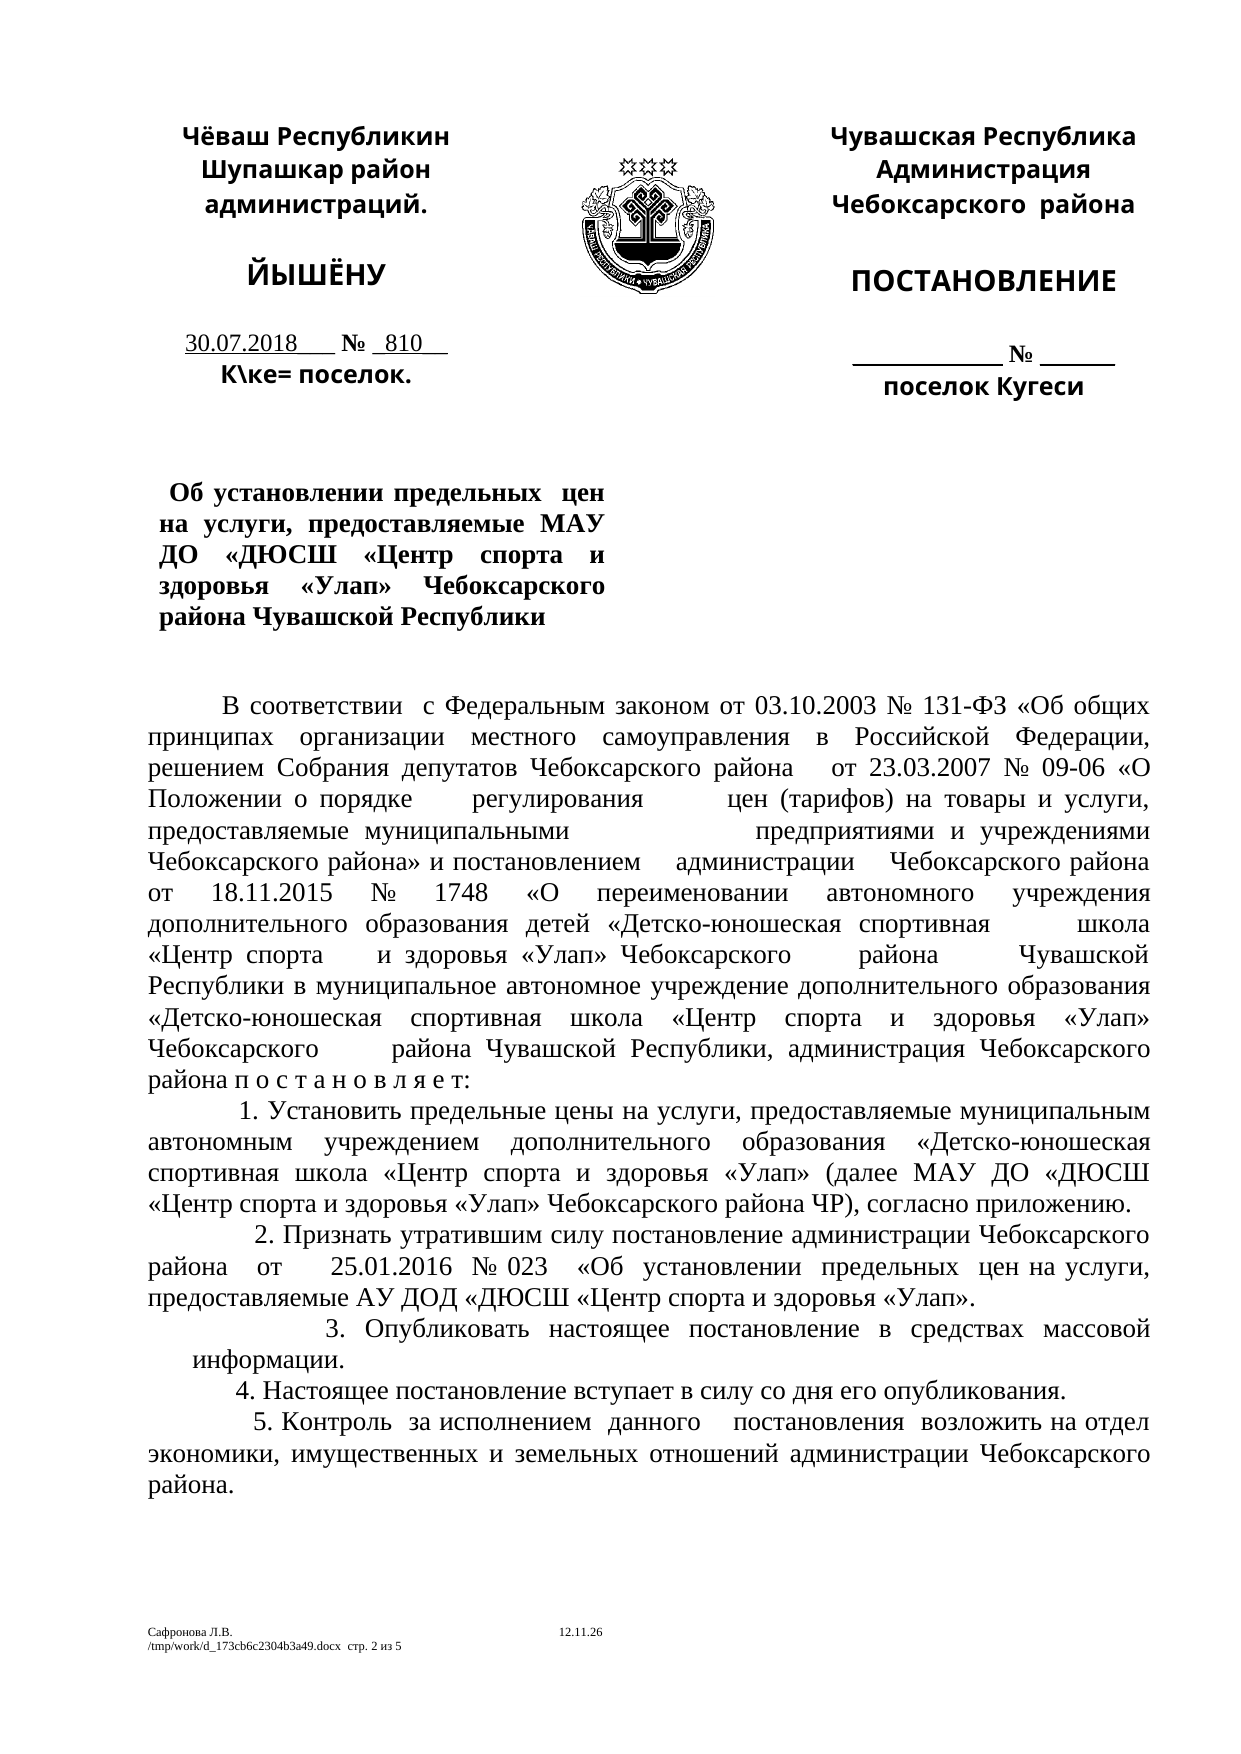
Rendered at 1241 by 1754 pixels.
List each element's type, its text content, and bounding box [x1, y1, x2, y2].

picture [580, 157, 716, 297]
text В соответствии с Федеральным законом от 03.10.2003 № 131-ФЗ «Об общих принципах организации местного самоуправления в Российской Федерации, решением Собрания депутатов Чебоксарского района от 23.03.2007 № 09-06 «О Положении о порядке регулирования цен (тарифов) на товары и услуги, предоставляемые муниципальными предприятиями и учреждениями Чебоксарского района» и постановлением администрации Чебоксарского района от 18.11.2015 № 1748 «О переименовании автономного учреждения дополнительного образования детей «Детско-юношеская спортивная школа «Центр спорта и здоровья «Улап» Чебоксарского района Чувашской Республики в муниципальное автономное учреждение дополнительного образования «Детско-юношеская спортивная школа «Центр спорта и здоровья «Улап» Чебоксарского района Чувашской Республики, администрация Чебоксарского района п о с т а н о в л я е т: [148, 689, 1152, 1094]
text 5. Контроль за исполнением данного постановления возложить на отдел экономики, имущественных и земельных отношений администрации Чебоксарского района. [148, 1406, 1152, 1499]
list 4. Настоящее постановление вступает в силу со дня его опубликования. [148, 1374, 1152, 1406]
table_header Об установлении предельных цен на услуги, предоставляемые МАУ ДО «ДЮСШ «Центр спорта и здоровья «Улап» Чебоксарского района Чувашской Республики [148, 476, 617, 632]
list 1. Установить предельные цены на услуги, предоставляемые муниципальным автономным учреждением дополнительного образования «Детско-юношеская спортивная школа «Центр спорта и здоровья «Улап» (далее МАУ ДО «ДЮСШ «Центр спорта и здоровья «Улап» Чебоксарского района ЧР), согласно приложению. [148, 1094, 1152, 1219]
list 2. Признать утратившим силу постановление администрации Чебоксарского района от 25.01.2016 № 023 «Об установлении предельных цен на услуги, предоставляемые АУ ДОД «ДЮСШ «Центр спорта и здоровья «Улап». [148, 1219, 1152, 1312]
list 3. Опубликовать настоящее постановление в средствах массовой информации. [192, 1312, 1152, 1374]
